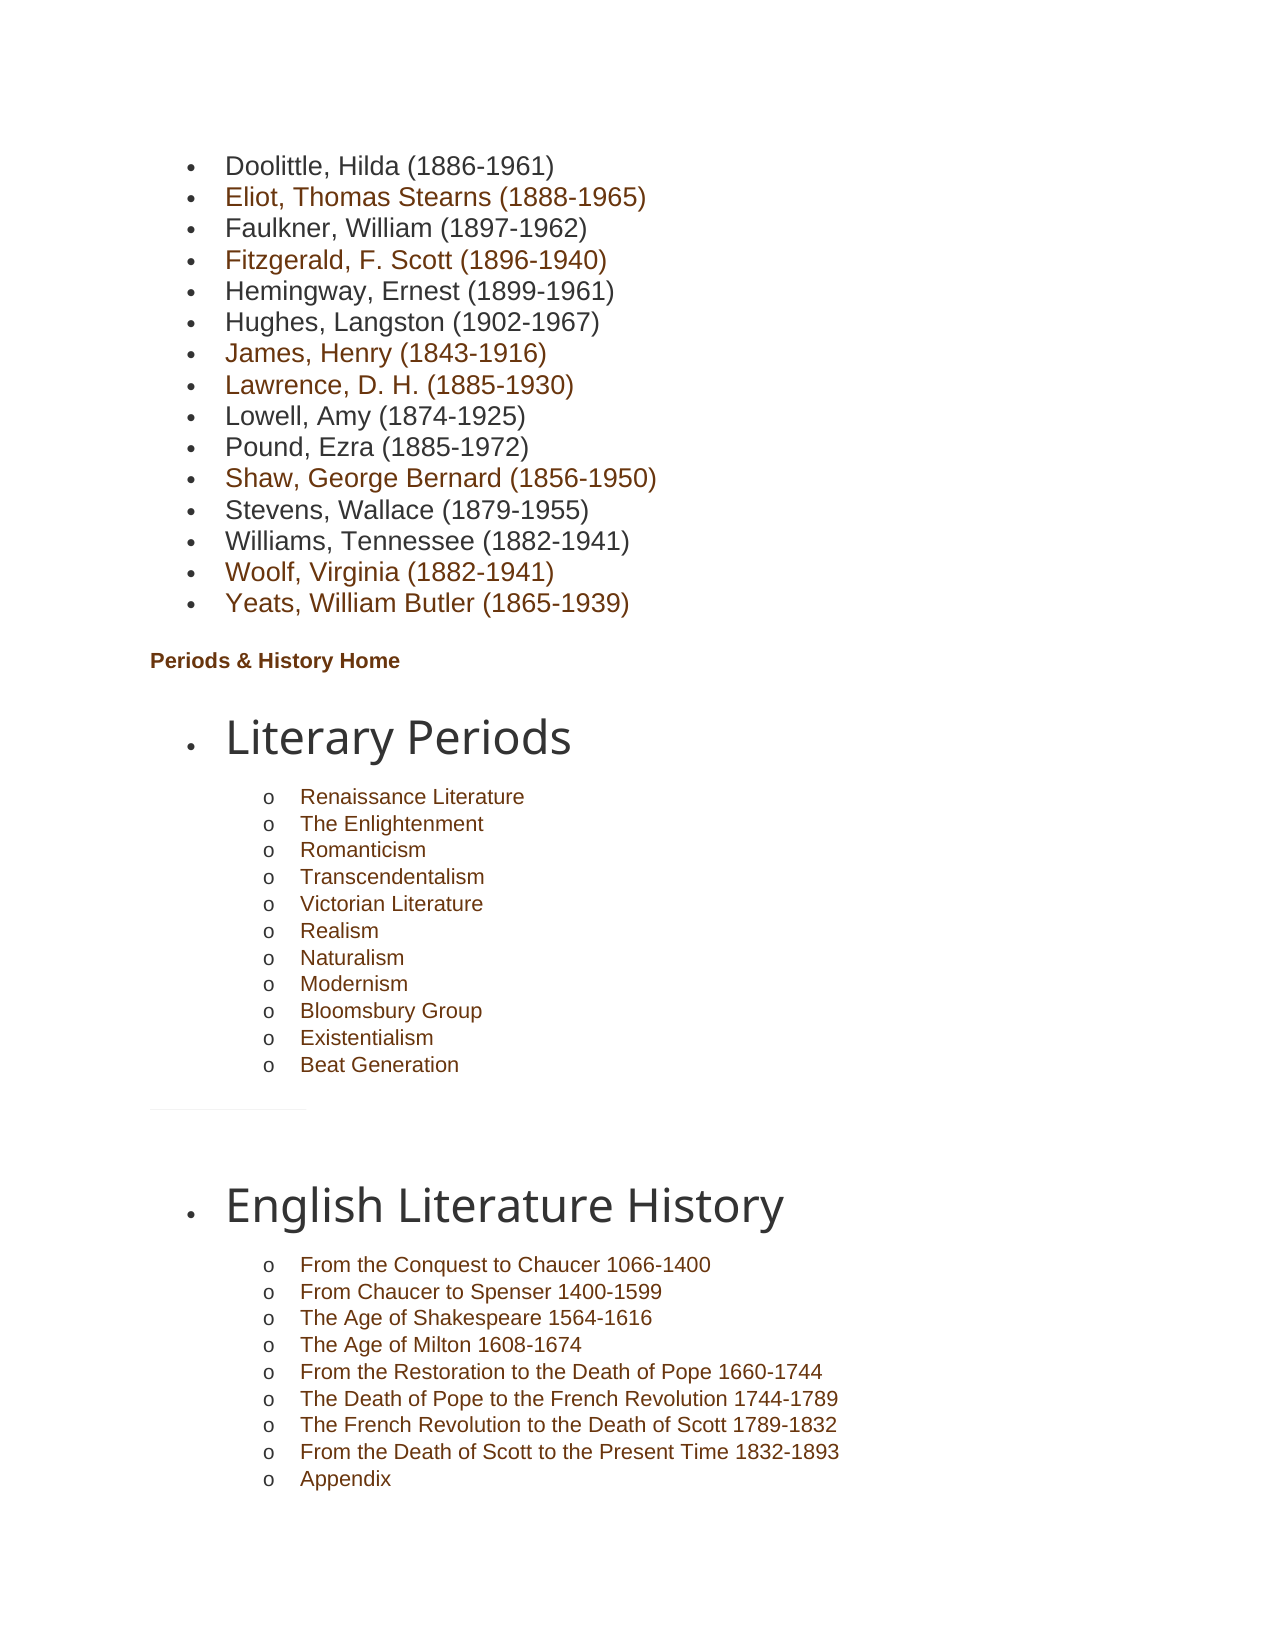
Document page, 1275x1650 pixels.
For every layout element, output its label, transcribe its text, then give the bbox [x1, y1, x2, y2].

list Lawrence, D. H. (1885-1930) [187, 369, 1125, 400]
list Yeats, William Butler (1865-1939) [187, 587, 1125, 619]
list Pound, Ezra (1885-1972) [187, 431, 1125, 462]
list Romanticism [262, 837, 1125, 864]
list Stevens, Wallace (1879-1955) [187, 494, 1125, 525]
list English Literature History [187, 1172, 1125, 1236]
list From the Conquest to Chaucer 1066-1400 [262, 1252, 1125, 1278]
list From the Death of Scott to the Present Time 1832-1893 [262, 1439, 1125, 1466]
list Victorian Literature [262, 891, 1125, 918]
list The Enlightenment [262, 811, 1125, 837]
list Bloomsbury Group [262, 998, 1125, 1025]
list Williams, Tennessee (1882-1941) [187, 525, 1125, 556]
list The Age of Shakespeare 1564-1616 [262, 1305, 1125, 1332]
list Faulkner, William (1897-1962) [187, 212, 1125, 244]
list Woolf, Virginia (1882-1941) [187, 556, 1125, 587]
list Transcendentalism [262, 864, 1125, 891]
list From Chaucer to Spenser 1400-1599 [262, 1278, 1125, 1305]
list Renaissance Literature [262, 784, 1125, 811]
text Periods & History Home [150, 648, 1125, 673]
list Lowell, Amy (1874-1925) [187, 400, 1125, 431]
list Fitzgerald, F. Scott (1896-1940) [187, 244, 1125, 275]
list Modernism [262, 971, 1125, 998]
list The Death of Pope to the French Revolution 1744-1789 [262, 1386, 1125, 1412]
list The Age of Milton 1608-1674 [262, 1332, 1125, 1359]
list Literary Periods [187, 704, 1125, 768]
list Beat Generation [262, 1052, 1125, 1078]
list Naturalism [262, 944, 1125, 971]
list Hemingway, Ernest (1899-1961) [187, 275, 1125, 306]
list Realism [262, 918, 1125, 944]
list Hughes, Langston (1902-1967) [187, 306, 1125, 337]
list Shaw, George Bernard (1856-1950) [187, 462, 1125, 494]
list The French Revolution to the Death of Scott 1789-1832 [262, 1412, 1125, 1439]
list Appendix [262, 1466, 1125, 1493]
list From the Restoration to the Death of Pope 1660-1744 [262, 1359, 1125, 1386]
list Existentialism [262, 1025, 1125, 1052]
list Eliot, Thomas Stearns (1888-1965) [187, 181, 1125, 212]
list James, Henry (1843-1916) [187, 337, 1125, 369]
list Doolittle, Hilda (1886-1961) [187, 150, 1125, 181]
